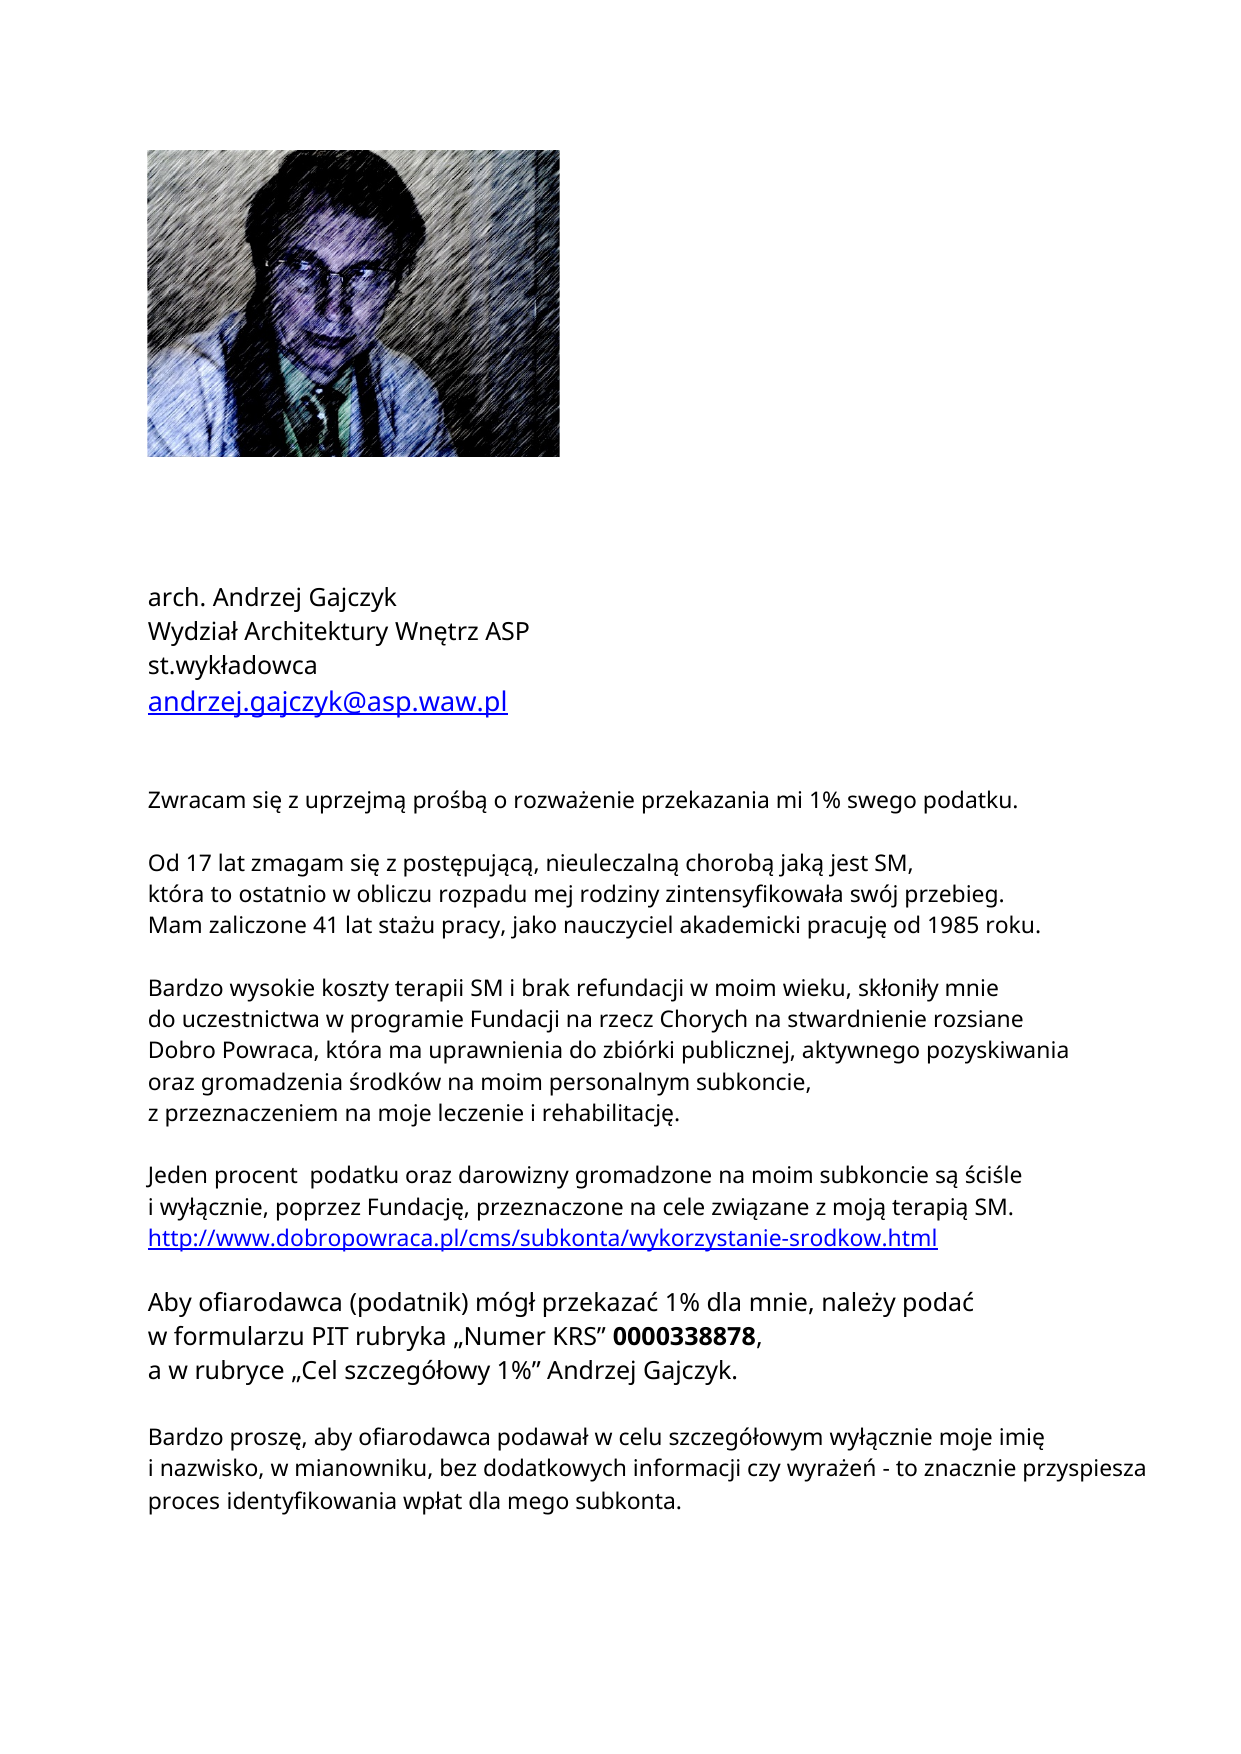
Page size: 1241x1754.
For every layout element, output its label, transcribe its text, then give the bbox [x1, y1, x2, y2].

text Bardzo wysokie koszty terapii SM i brak refundacji w moim wieku, skłoniły mnie [148, 972, 1199, 1003]
text Jeden procent podatku oraz darowizny gromadzone na moim subkoncie są ściśle [148, 1159, 1199, 1191]
text Od 17 lat zmagam się z postępującą, nieuleczalną chorobą jaką jest SM, [148, 847, 1199, 878]
text Zwracam się z uprzejmą prośbą o rozważenie przekazania mi 1% swego podatku. [148, 784, 1199, 816]
text Mam zaliczone 41 lat stażu pracy, jako nauczyciel akademicki pracuję od 1985 roku. [148, 909, 1199, 941]
text st.wykładowca [148, 648, 1199, 682]
text która to ostatnio w obliczu rozpadu mej rodziny zintensyfikowała swój przebieg. [148, 878, 1199, 909]
text oraz gromadzenia środków na moim personalnym subkoncie, [148, 1066, 1199, 1097]
text do uczestnictwa w programie Fundacji na rzecz Chorych na stwardnienie rozsiane [148, 1003, 1199, 1034]
text a w rubryce „Cel szczegółowy 1%” Andrzej Gajczyk. [148, 1352, 1199, 1386]
text Wydział Architektury Wnętrz ASP [148, 614, 1199, 648]
text http://www.dobropowraca.pl/cms/subkonta/wykorzystanie-srodkow.html [148, 1222, 1199, 1253]
picture [147, 150, 560, 457]
text i nazwisko, w mianowniku, bez dodatkowych informacji czy wyrażeń - to znacznie przyspiesza proces identyfikowania wpłat dla mego subkonta. [148, 1452, 1199, 1517]
text Aby ofiarodawca (podatnik) mógł przekazać 1% dla mnie, należy podać [148, 1284, 1199, 1318]
text Bardzo proszę, aby ofiarodawca podawał w celu szczegółowym wyłącznie moje imię [148, 1421, 1199, 1452]
text z przeznaczeniem na moje leczenie i rehabilitację. [148, 1097, 1199, 1128]
text arch. Andrzej Gajczyk [148, 580, 1199, 614]
text Dobro Powraca, która ma uprawnienia do zbiórki publicznej, aktywnego pozyskiwania [148, 1034, 1199, 1066]
text andrzej.gajczyk@asp.waw.pl [148, 682, 1199, 719]
text w formularzu PIT rubryka „Numer KRS” 0000338878, [148, 1318, 1199, 1352]
text i wyłącznie, poprzez Fundację, przeznaczone na cele związane z moją terapią SM. [148, 1191, 1199, 1222]
